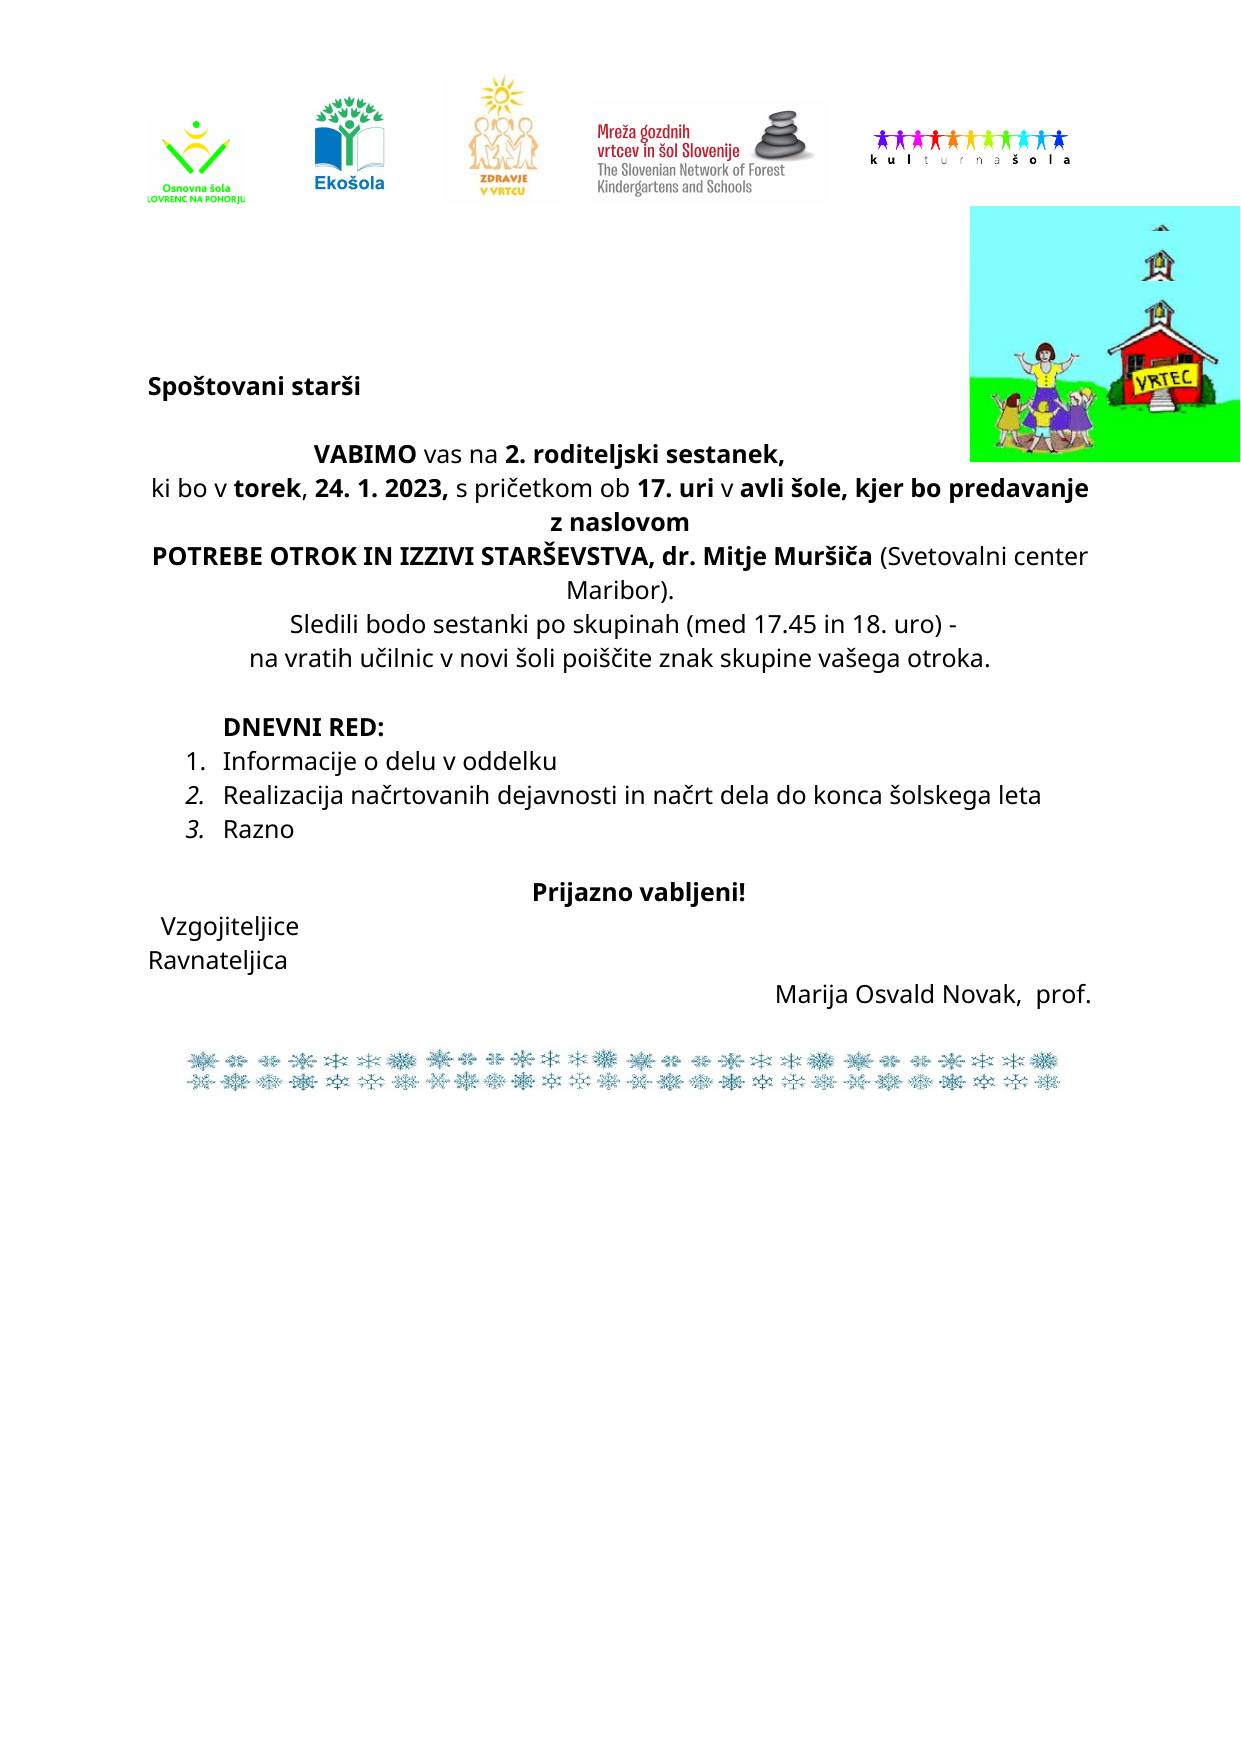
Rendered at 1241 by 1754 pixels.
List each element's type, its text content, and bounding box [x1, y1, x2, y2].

list DNEVNI RED: [223, 709, 1093, 743]
picture [442, 73, 564, 204]
text POTREBE OTROK IN IZZIVI STARŠEVSTVA, dr. Mitje Muršiča (Svetovalni center Maribor). [148, 539, 1093, 607]
text Marija Osvald Novak, prof. [148, 976, 1093, 1011]
picture [295, 85, 403, 204]
picture [864, 77, 1240, 462]
list Realizacija načrtovanih dejavnosti in načrt dela do konca šolskega leta [185, 777, 1093, 811]
text Spoštovani starši [148, 369, 969, 403]
picture [182, 1044, 1064, 1095]
text Prijazno vabljeni! [185, 874, 1093, 908]
picture [147, 121, 246, 204]
picture [590, 100, 830, 204]
text Vzgojiteljice Ravnateljica [148, 908, 1093, 976]
list Informacije o delu v oddelku [185, 743, 1093, 777]
text Sledili bodo sestanki po skupinah (med 17.45 in 18. uro) - [148, 607, 1093, 641]
text VABIMO vas na 2. roditeljski sestanek, [148, 437, 1093, 471]
text ki bo v torek, 24. 1. 2023, s pričetkom ob 17. uri v avli šole, kjer bo predavanje z naslovom [148, 471, 1093, 539]
text na vratih učilnic v novi šoli poiščite znak skupine vašega otroka. [148, 641, 1093, 675]
list Razno [185, 811, 1093, 846]
